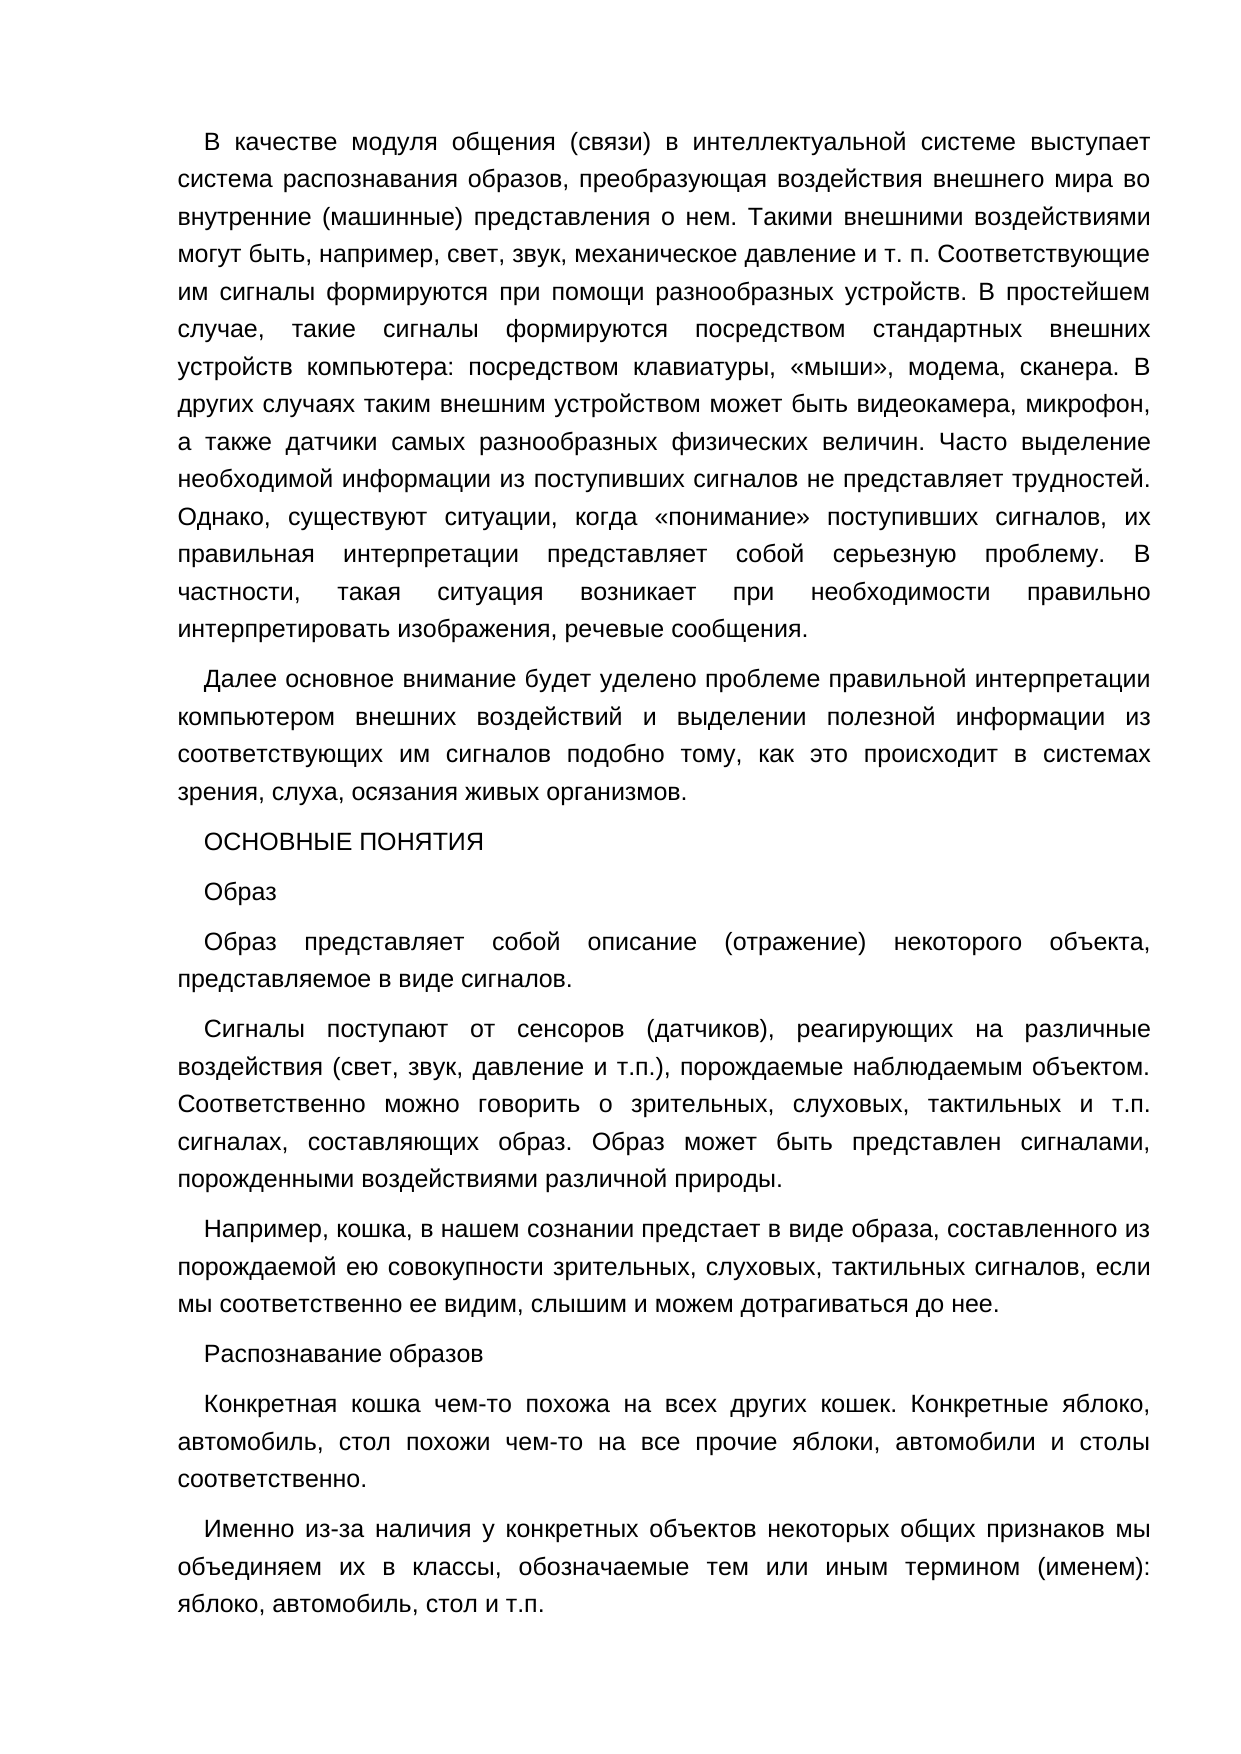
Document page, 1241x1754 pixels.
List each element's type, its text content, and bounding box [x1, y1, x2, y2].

text ОСНОВНЫЕ ПОНЯТИЯ [177, 818, 1152, 856]
text Конкретная кошка чем-то похожа на всех других кошек. Конкретные яблоко, автомобиль, стол похожи чем-то на все прочие яблоки, автомобили и столы соответственно. [177, 1381, 1152, 1493]
text Образ [177, 868, 1152, 906]
text Например, кошка, в нашем сознании предстает в виде образа, составленного из порождаемой ею совокупности зрительных, слуховых, тактильных сигналов, если мы соответственно ее видим, слышим и можем дотрагиваться до нее. [177, 1206, 1152, 1318]
text Сигналы поступают от сенсоров (датчиков), реагирующих на различные воздействия (свет, звук, давление и т.п.), порождаемые наблюдаемым объектом. Соответственно можно говорить о зрительных, слуховых, тактильных и т.п. сигналах, составляющих образ. Образ может быть представлен сигналами, порожденными воздействиями различной природы. [177, 1006, 1152, 1193]
text Далее основное внимание будет уделено проблеме правильной интерпретации компьютером внешних воздействий и выделении полезной информации из соответствующих им сигналов подобно тому, как это происходит в системах зрения, слуха, осязания живых организмов. [177, 656, 1152, 806]
text Распознавание образов [177, 1331, 1152, 1368]
text Именно из-за наличия у конкретных объектов некоторых общих признаков мы объединяем их в классы, обозначаемые тем или иным термином (именем): яблоко, автомобиль, стол и т.п. [177, 1506, 1152, 1618]
text Образ представляет собой описание (отражение) некоторого объекта, представляемое в виде сигналов. [177, 918, 1152, 993]
text В качестве модуля общения (связи) в интеллектуальной системе выступает система распознавания образов, преобразующая воздействия внешнего мира во внутренние (машинные) представления о нем. Такими внешними воздействиями могут быть, например, свет, звук, механическое давление и т. п. Соответствующие им сигналы формируются при помощи разнообразных устройств. В простейшем случае, такие сигналы формируются посредством стандартных внешних устройств компьютера: посредством клавиатуры, «мыши», модема, сканера. В других случаях таким внешним устройством может быть видеокамера, микрофон, а также датчики самых разнообразных физических величин. Часто выделение необходимой информации из поступивших сигналов не представляет трудностей. Однако, существуют ситуации, когда «понимание» поступивших сигналов, их правильная интерпретации представляет собой серьезную проблему. В частности, такая ситуация возникает при необходимости правильно интерпретировать изображения, речевые сообщения. [177, 118, 1152, 643]
